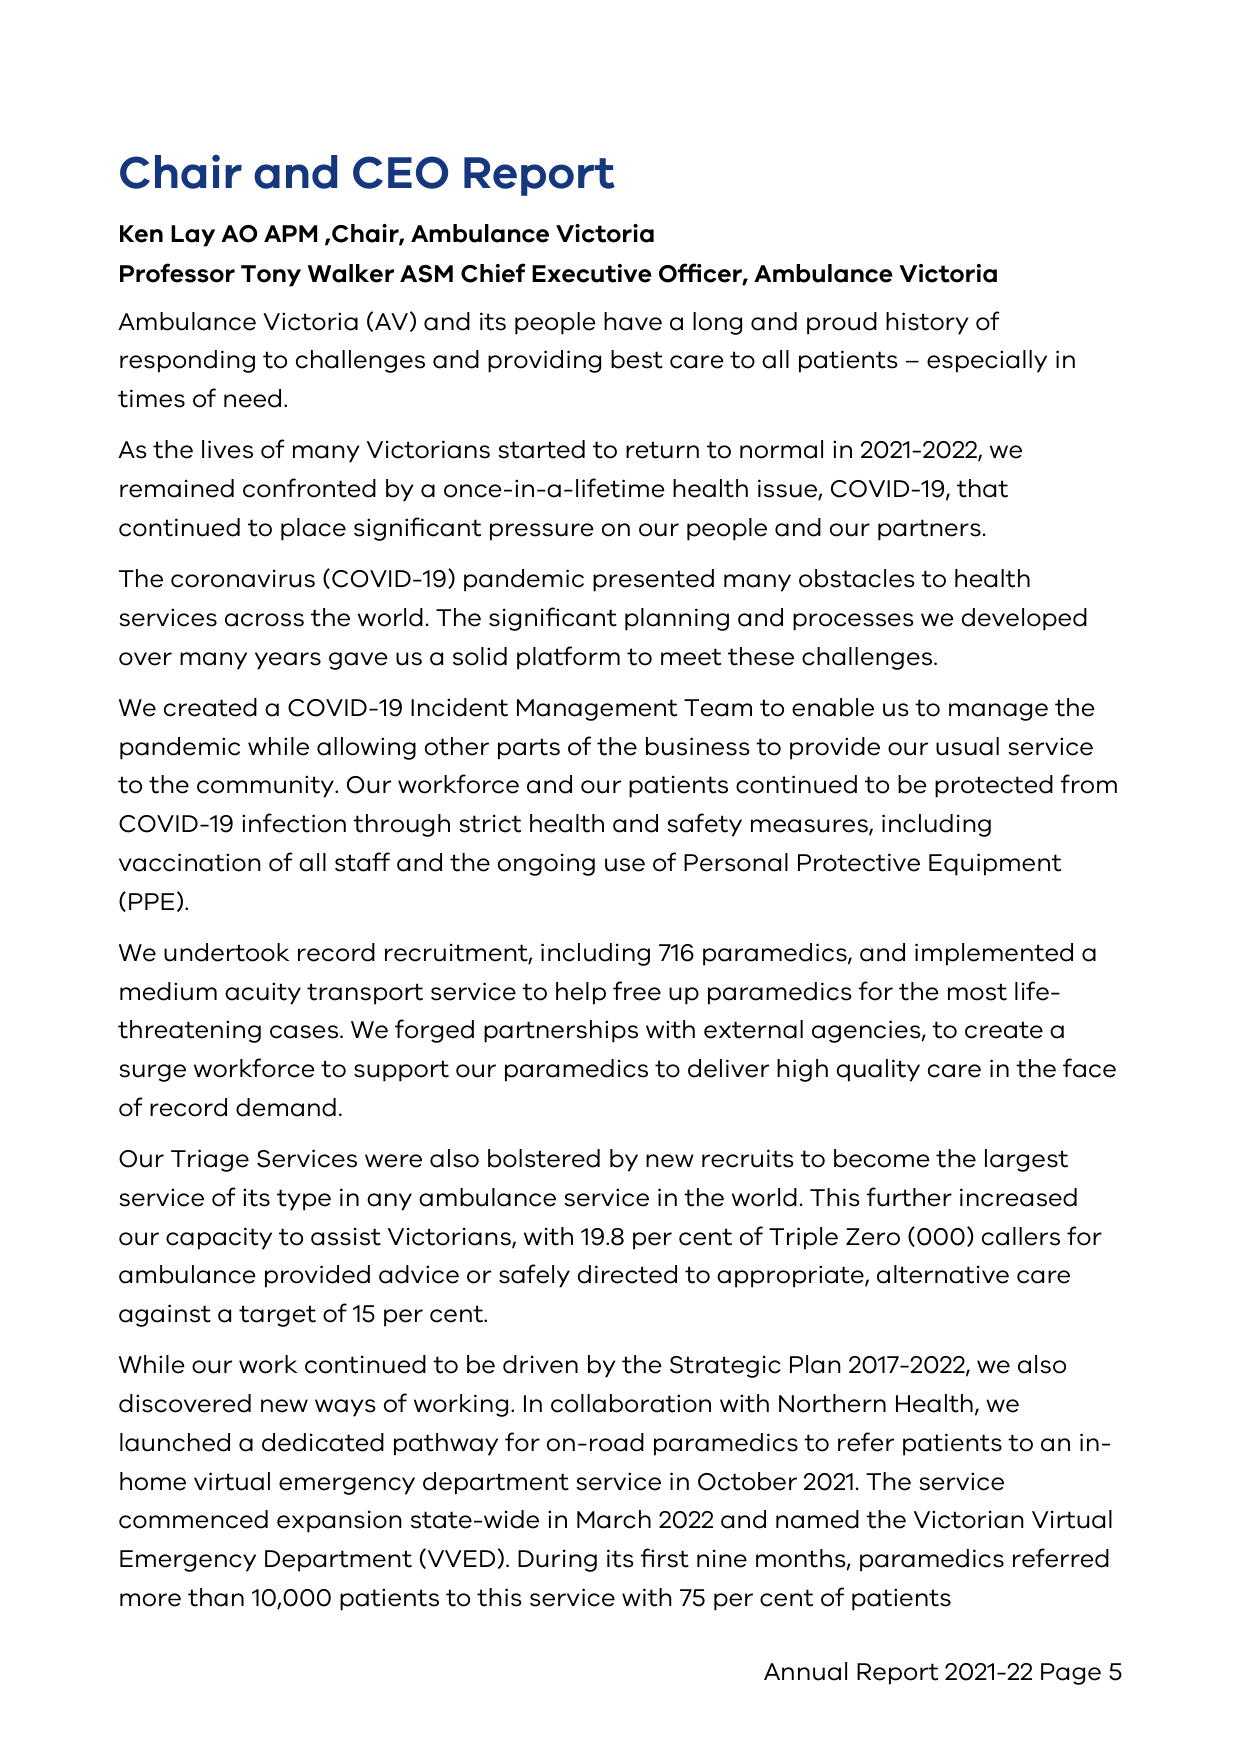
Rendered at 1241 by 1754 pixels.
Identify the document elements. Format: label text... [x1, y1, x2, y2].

text We undertook record recruitment, including 716 paramedics, and implemented a medium acuity transport service to help free up paramedics for the most life-threatening cases. We forged partnerships with external agencies, to create a surge workforce to support our paramedics to deliver high quality care in the face of record demand. [118, 936, 1122, 1125]
text Our Triage Services were also bolstered by new recruits to become the largest service of its type in any ambulance service in the world. This further increased our capacity to assist Victorians, with 19.8 per cent of Triple Zero (000) callers for ambulance provided advice or safely directed to appropriate, alternative care against a target of 15 per cent. [118, 1142, 1122, 1331]
subtitle Professor Tony Walker ASM Chief Executive Officer, Ambulance Victoria [118, 257, 1122, 291]
text As the lives of many Victorians started to return to normal in 2021-2022, we remained confronted by a once-in-a-lifetime health issue, COVID-19, that continued to place significant pressure on our people and our partners. [118, 434, 1122, 545]
text We created a COVID-19 Incident Management Team to enable us to manage the pandemic while allowing other parts of the business to provide our usual service to the community. Our workforce and our patients continued to be protected from COVID-19 infection through strict health and safety measures, including vaccination of all staff and the ongoing use of Personal Protective Equipment (PPE). [118, 691, 1122, 919]
subtitle Ken Lay AO APM ,Chair, Ambulance Victoria [118, 217, 1122, 251]
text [118, 1349, 1122, 1615]
subtitle Chair and CEO Report [118, 143, 1122, 205]
text Ambulance Victoria (AV) and its people have a long and proud history of responding to challenges and providing best care to all patients – especially in times of need. [118, 305, 1122, 416]
text The coronavirus (COVID-19) pandemic presented many obstacles to health services across the world. The significant planning and processes we developed over many years gave us a solid platform to meet these challenges. [118, 562, 1122, 674]
